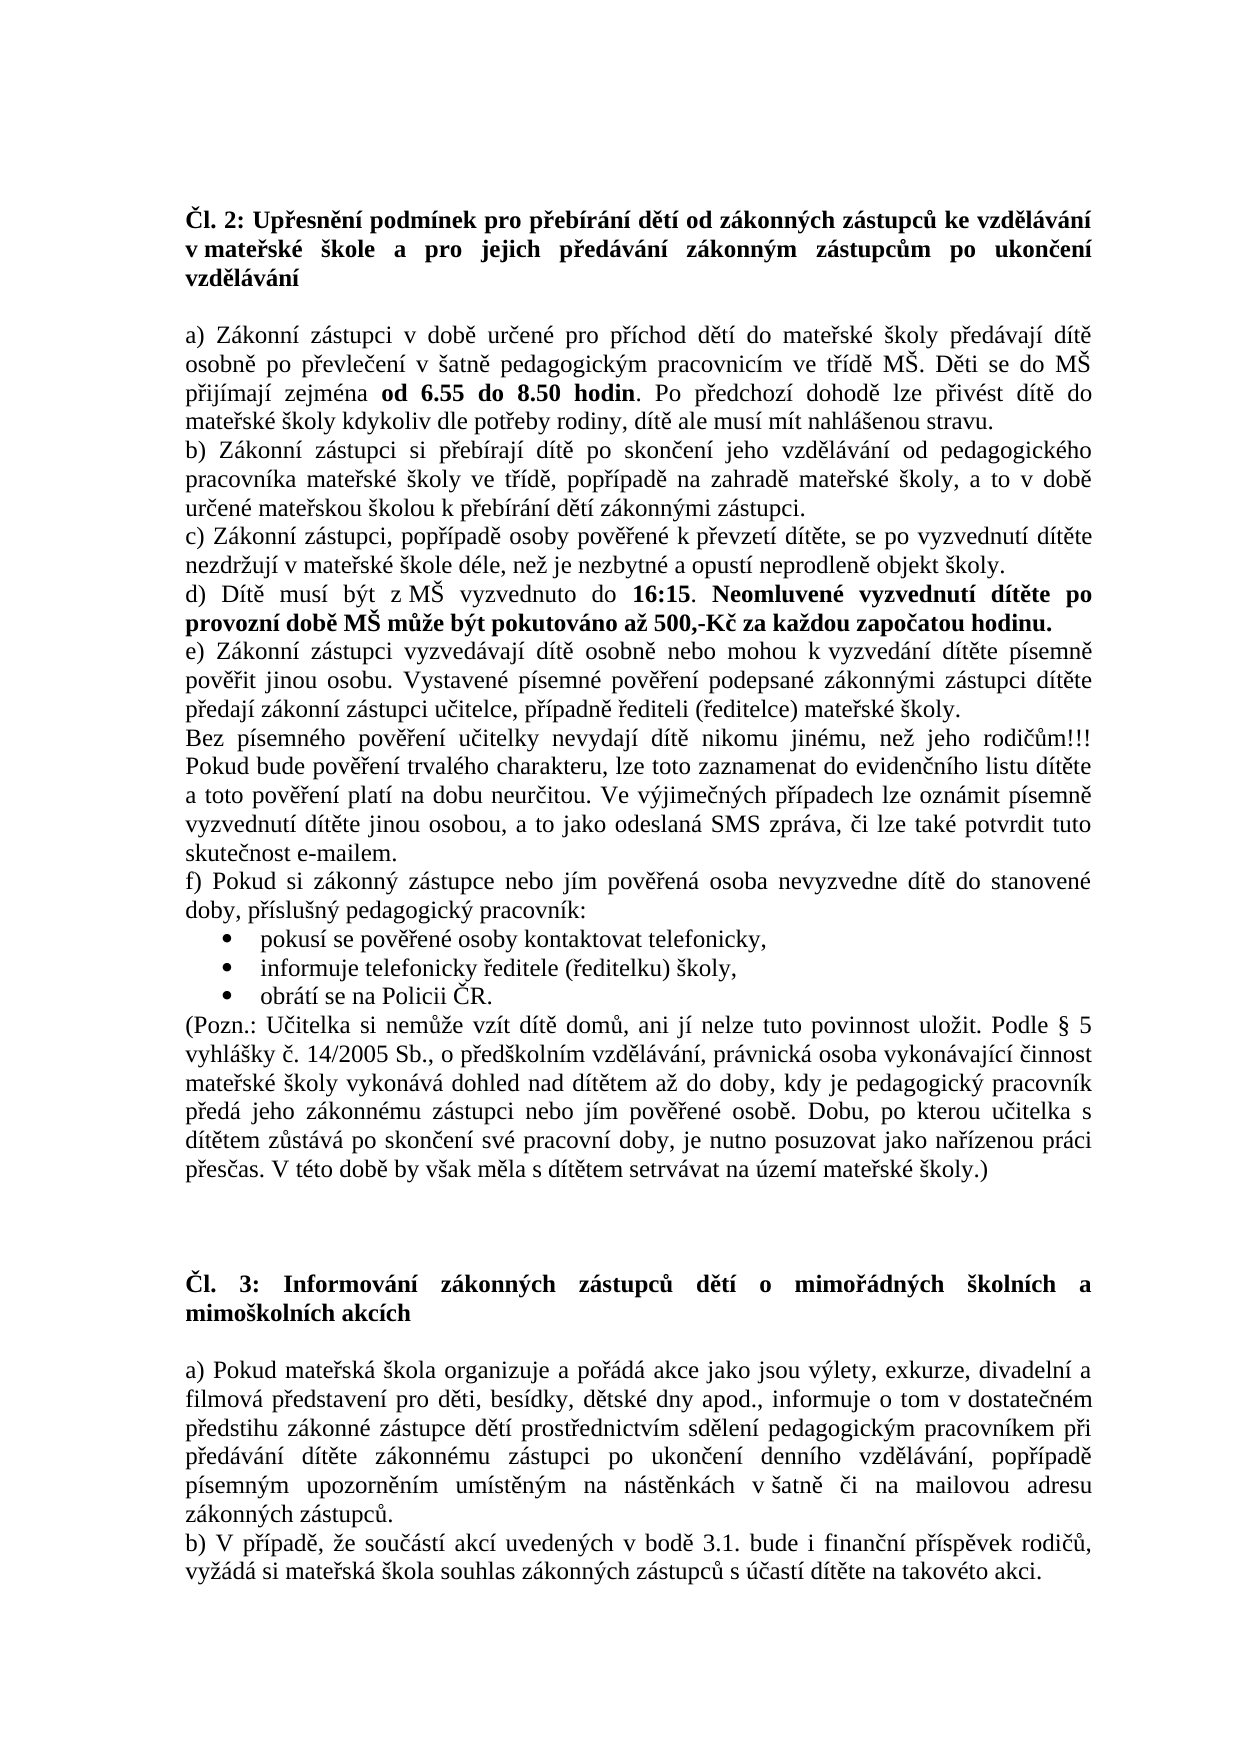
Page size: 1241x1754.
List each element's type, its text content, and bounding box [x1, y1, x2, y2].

text e) Zákonní zástupci vyzvedávají dítě osobně nebo mohou k vyzvedání dítěte písemně pověřit jinou osobu. Vystavené písemné pověření podepsané zákonnými zástupci dítěte předají zákonní zástupci učitelce, případně řediteli (ředitelce) mateřské školy. [185, 636, 1093, 723]
list pokusí se pověřené osoby kontaktovat telefonicky, [223, 924, 1093, 953]
text a) Pokud mateřská škola organizuje a pořádá akce jako jsou výlety, exkurze, divadelní a filmová představení pro děti, besídky, dětské dny apod., informuje o tom v dostatečném předstihu zákonné zástupce dětí prostřednictvím sdělení pedagogickým pracovníkem při předávání dítěte zákonnému zástupci po ukončení denního vzdělávání, popřípadě písemným upozorněním umístěným na nástěnkách v šatně či na mailovou adresu zákonných zástupců. [185, 1355, 1093, 1528]
text Bez písemného pověření učitelky nevydají dítě nikomu jinému, než jeho rodičům!!! Pokud bude pověření trvalého charakteru, lze toto zaznamenat do evidenčního listu dítěte a toto pověření platí na dobu neurčitou. Ve výjimečných případech lze oznámit písemně vyzvednutí dítěte jinou osobou, a to jako odeslaná SMS zpráva, či lze také potvrdit tuto skutečnost e-mailem. [185, 723, 1093, 866]
text d) Dítě musí být z MŠ vyzvednuto do 16:15. Neomluvené vyzvednutí dítěte po provozní době MŠ může být pokutováno až 500,-Kč za každou započatou hodinu. [185, 579, 1093, 636]
list obrátí se na Policii ČR. [223, 981, 1093, 1010]
text a) Zákonní zástupci v době určené pro příchod dětí do mateřské školy předávají dítě osobně po převlečení v šatně pedagogickým pracovnicím ve třídě MŠ. Děti se do MŠ přijímají zejména od 6.55 do 8.50 hodin. Po předchozí dohodě lze přivést dítě do mateřské školy kdykoliv dle potřeby rodiny, dítě ale musí mít nahlášenou stravu. [185, 320, 1093, 435]
text b) V případě, že součástí akcí uvedených v bodě 3.1. bude i finanční příspěvek rodičů, vyžádá si mateřská škola souhlas zákonných zástupců s účastí dítěte na takovéto akci. [185, 1528, 1093, 1585]
text Čl. 3: Informování zákonných zástupců dětí o mimořádných školních a mimoškolních akcích [185, 1269, 1093, 1326]
text Čl. 2: Upřesnění podmínek pro přebírání dětí od zákonných zástupců ke vzdělávání v mateřské škole a pro jejich předávání zákonným zástupcům po ukončení vzdělávání [185, 205, 1093, 291]
text b) Zákonní zástupci si přebírají dítě po skončení jeho vzdělávání od pedagogického pracovníka mateřské školy ve třídě, popřípadě na zahradě mateřské školy, a to v době určené mateřskou školou k přebírání dětí zákonnými zástupci. [185, 435, 1093, 521]
list informuje telefonicky ředitele (ředitelku) školy, [223, 953, 1093, 981]
text f) Pokud si zákonný zástupce nebo jím pověřená osoba nevyzvedne dítě do stanovené doby, příslušný pedagogický pracovník: [185, 866, 1093, 924]
text (Pozn.: Učitelka si nemůže vzít dítě domů, ani jí nelze tuto povinnost uložit. Podle § 5 vyhlášky č. 14/2005 Sb., o předškolním vzdělávání, právnická osoba vykonávající činnost mateřské školy vykonává dohled nad dítětem až do doby, kdy je pedagogický pracovník předá jeho zákonnému zástupci nebo jím pověřené osobě. Dobu, po kterou učitelka s dítětem zůstává po skončení své pracovní doby, je nutno posuzovat jako nařízenou práci přesčas. V této době by však měla s dítětem setrvávat na území mateřské školy.) [185, 1010, 1093, 1183]
text c) Zákonní zástupci, popřípadě osoby pověřené k převzetí dítěte, se po vyzvednutí dítěte nezdržují v mateřské škole déle, než je nezbytné a opustí neprodleně objekt školy. [185, 521, 1093, 579]
